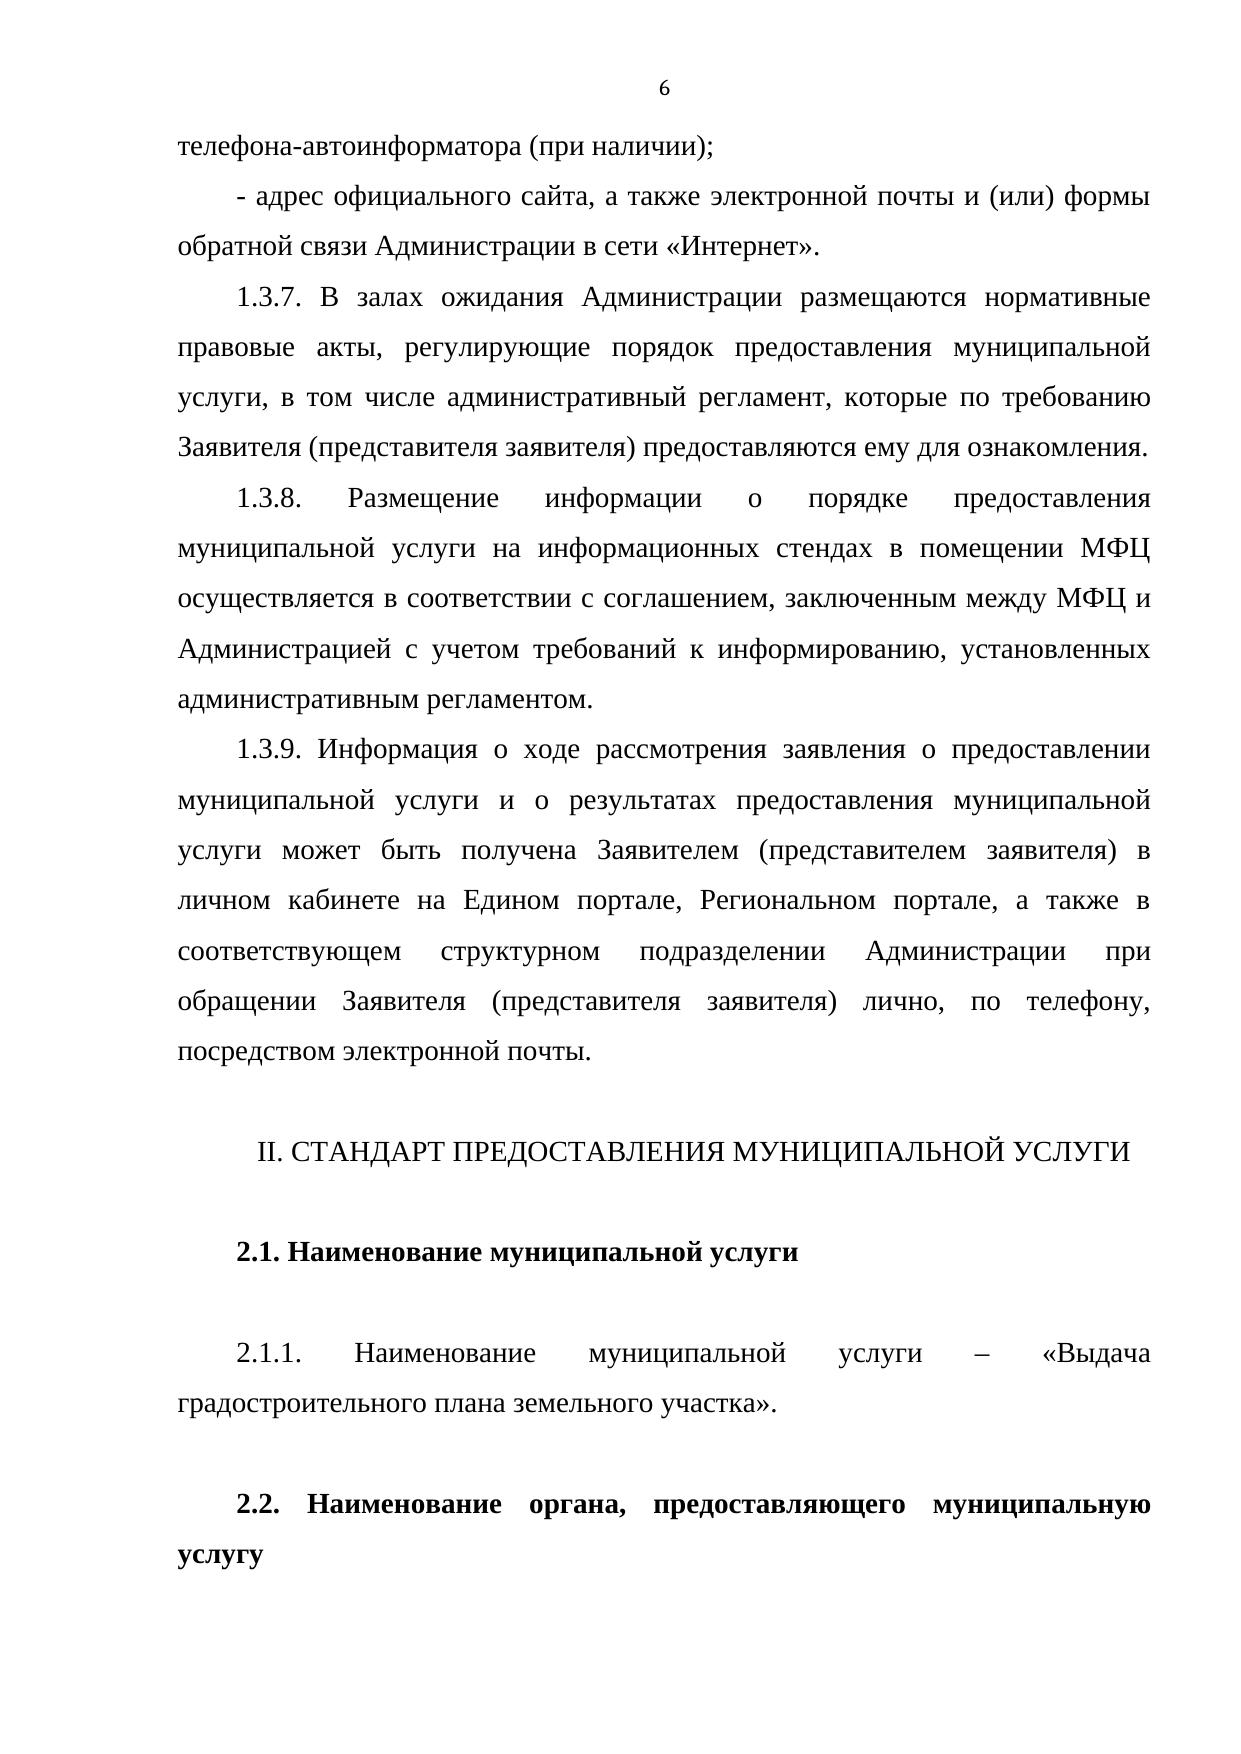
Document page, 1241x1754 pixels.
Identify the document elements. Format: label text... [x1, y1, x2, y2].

text 2.2. Наименование органа, предоставляющего муниципальную услугу [177, 1486, 1152, 1570]
text 1.3.7. В залах ожидания Администрации размещаются нормативные правовые акты, регулирующие порядок предоставления муниципальной услуги, в том числе административный регламент, которые по требованию Заявителя (представителя заявителя) предоставляются ему для ознакомления. [177, 279, 1152, 463]
text 1.3.9. Информация о ходе рассмотрения заявления о предоставлении муниципальной услуги и о результатах предоставления муниципальной услуги может быть получена Заявителем (представителем заявителя) в личном кабинете на Едином портале, Региональном портале, а также в соответствующем структурном подразделении Администрации при обращении Заявителя (представителя заявителя) лично, по телефону, посредством электронной почты. [177, 731, 1152, 1067]
text 2.1. Наименование муниципальной услуги [177, 1234, 1152, 1268]
text II. СТАНДАРТ ПРЕДОСТАВЛЕНИЯ МУНИЦИПАЛЬНОЙ УСЛУГИ [177, 1134, 1152, 1167]
text 2.1.1. Наименование муниципальной услуги – «Выдача градостроительного плана земельного участка». [177, 1335, 1152, 1419]
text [177, 128, 1152, 161]
text - адрес официального сайта, а также электронной почты и (или) формы обратной связи Администрации в сети «Интернет». [177, 178, 1152, 262]
text 1.3.8. Размещение информации о порядке предоставления муниципальной услуги на информационных стендах в помещении МФЦ осуществляется в соответствии с соглашением, заключенным между МФЦ и Администрацией с учетом требований к информированию, установленных административным регламентом. [177, 480, 1152, 715]
